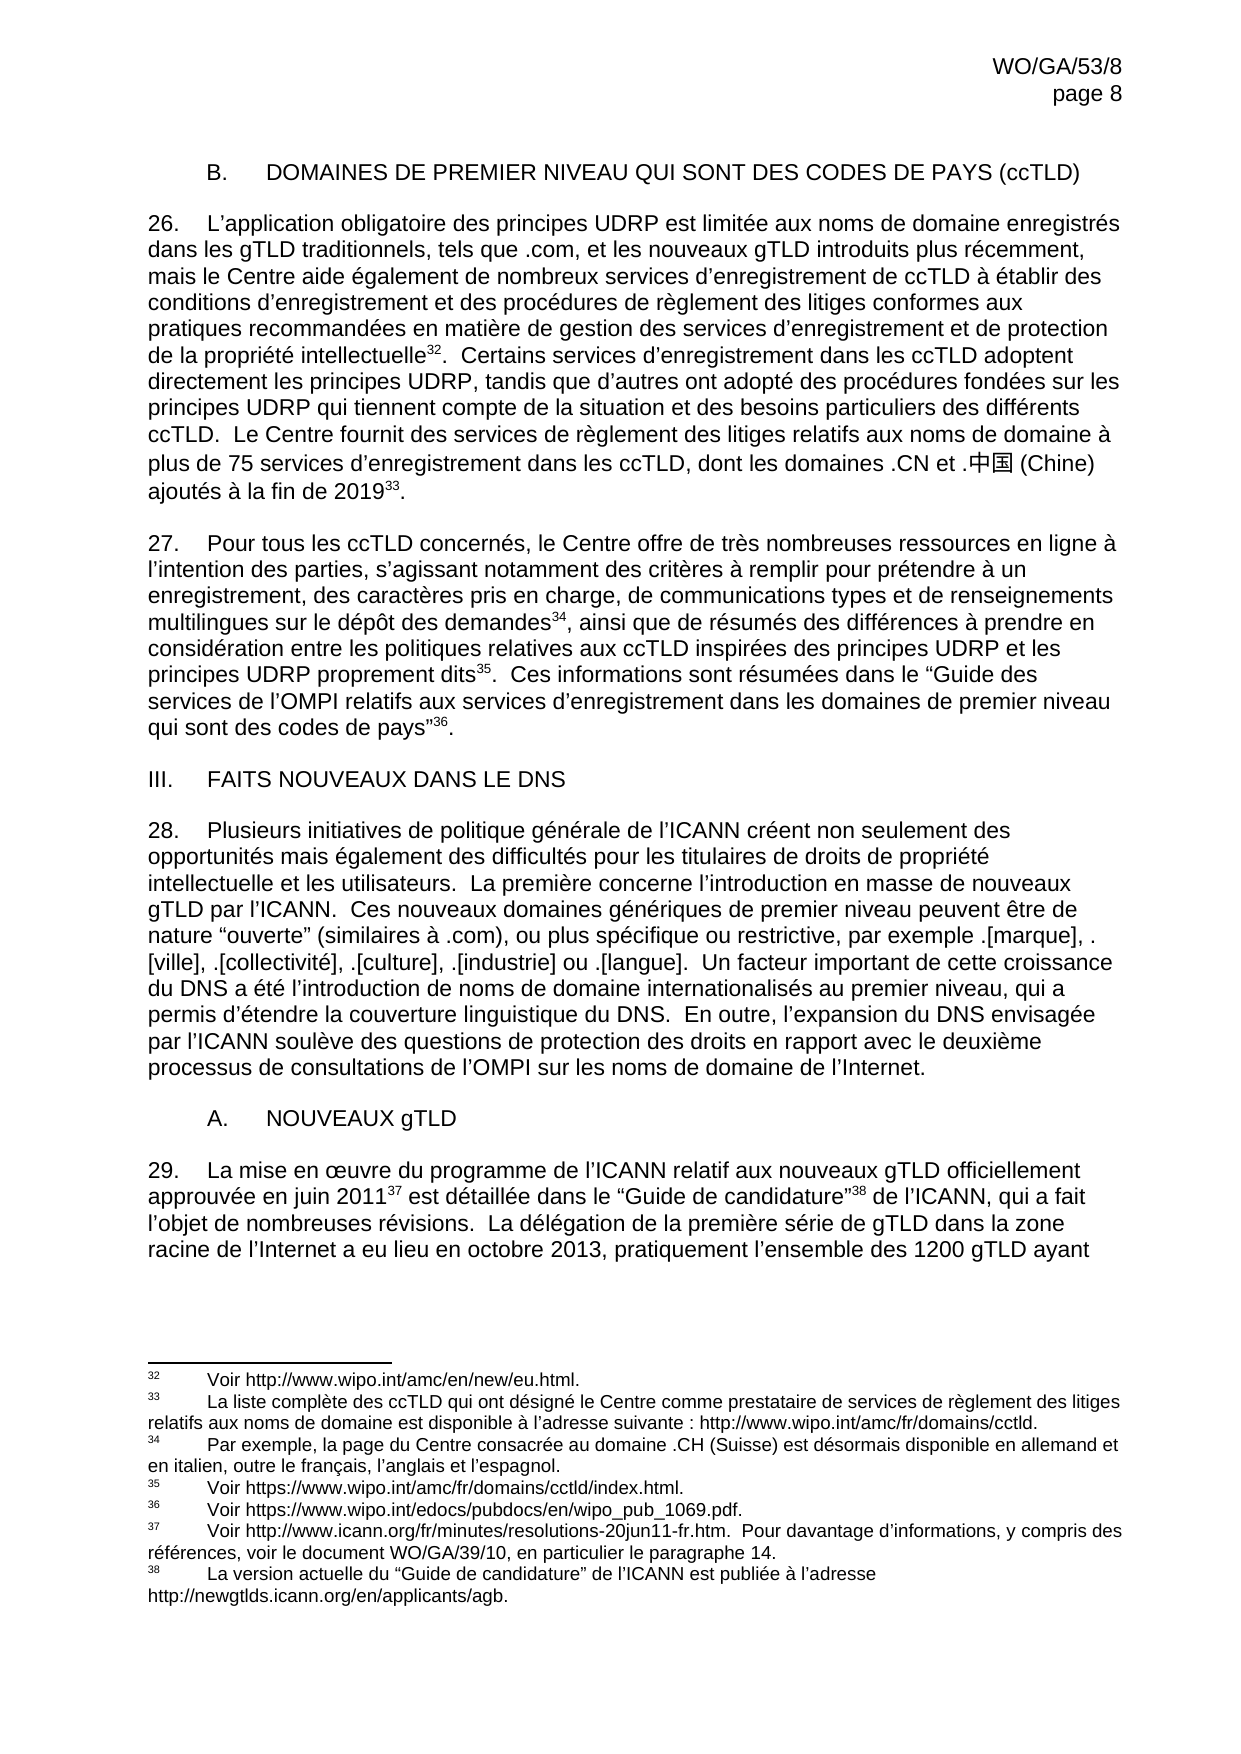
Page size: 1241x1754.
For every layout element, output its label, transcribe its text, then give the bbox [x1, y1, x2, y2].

subtitle III. FAITS NOUVEAUX DANS LE DNS [148, 766, 1122, 792]
list L’application obligatoire des principes UDRP est limitée aux noms de domaine enregistrés dans les gTLD traditionnels, tels que .com, et les nouveaux gTLD introduits plus récemment, mais le Centre aide également de nombreux services d’enregistrement de ccTLD à établir des conditions d’enregistrement et des procédures de règlement des litiges conformes aux pratiques recommandées en matière de gestion des services d’enregistrement et de protection de la propriété intellectuelle. Certains services d’enregistrement dans les ccTLD adoptent directement les principes UDRP, tandis que d’autres ont adopté des procédures fondées sur les principes UDRP qui tiennent compte de la situation et des besoins particuliers des différents ccTLD. Le Centre fournit des services de règlement des litiges relatifs aux noms de domaine à plus de 75 services d’enregistrement dans les ccTLD, dont les domaines .CN et .中国 (Chine) ajoutés à la fin de 2019. [148, 210, 1122, 505]
subtitle B. DOMAINES DE PREMIER NIVEAU QUI SONT DES CODES DE PAYS (ccTLD) [148, 158, 1122, 185]
list Pour tous les ccTLD concernés, le Centre offre de très nombreuses ressources en ligne à l’intention des parties, s’agissant notamment des critères à remplir pour prétendre à un enregistrement, des caractères pris en charge, de communications types et de renseignements multilingues sur le dépôt des demandes, ainsi que de résumés des différences à prendre en considération entre les politiques relatives aux ccTLD inspirées des principes UDRP et les principes UDRP proprement dits. Ces informations sont résumées dans le “Guide des services de l’OMPI relatifs aux services d’enregistrement dans les domaines de premier niveau qui sont des codes de pays”. [148, 530, 1122, 741]
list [148, 1157, 1122, 1288]
list Plusieurs initiatives de politique générale de l’ICANN créent non seulement des opportunités mais également des difficultés pour les titulaires de droits de propriété intellectuelle et les utilisateurs. La première concerne l’introduction en masse de nouveaux gTLD par l’ICANN. Ces nouveaux domaines génériques de premier niveau peuvent être de nature “ouverte” (similaires à .com), ou plus spécifique ou restrictive, par exemple .[marque], .[ville], .[collectivité], .[culture], .[industrie] ou .[langue]. Un facteur important de cette croissance du DNS a été l’introduction de noms de domaine internationalisés au premier niveau, qui a permis d’étendre la couverture linguistique du DNS. En outre, l’expansion du DNS envisagée par l’ICANN soulève des questions de protection des droits en rapport avec le deuxième processus de consultations de l’OMPI sur les noms de domaine de l’Internet. [148, 817, 1122, 1080]
subtitle A. NOUVEAUX gTLD [148, 1105, 1122, 1132]
